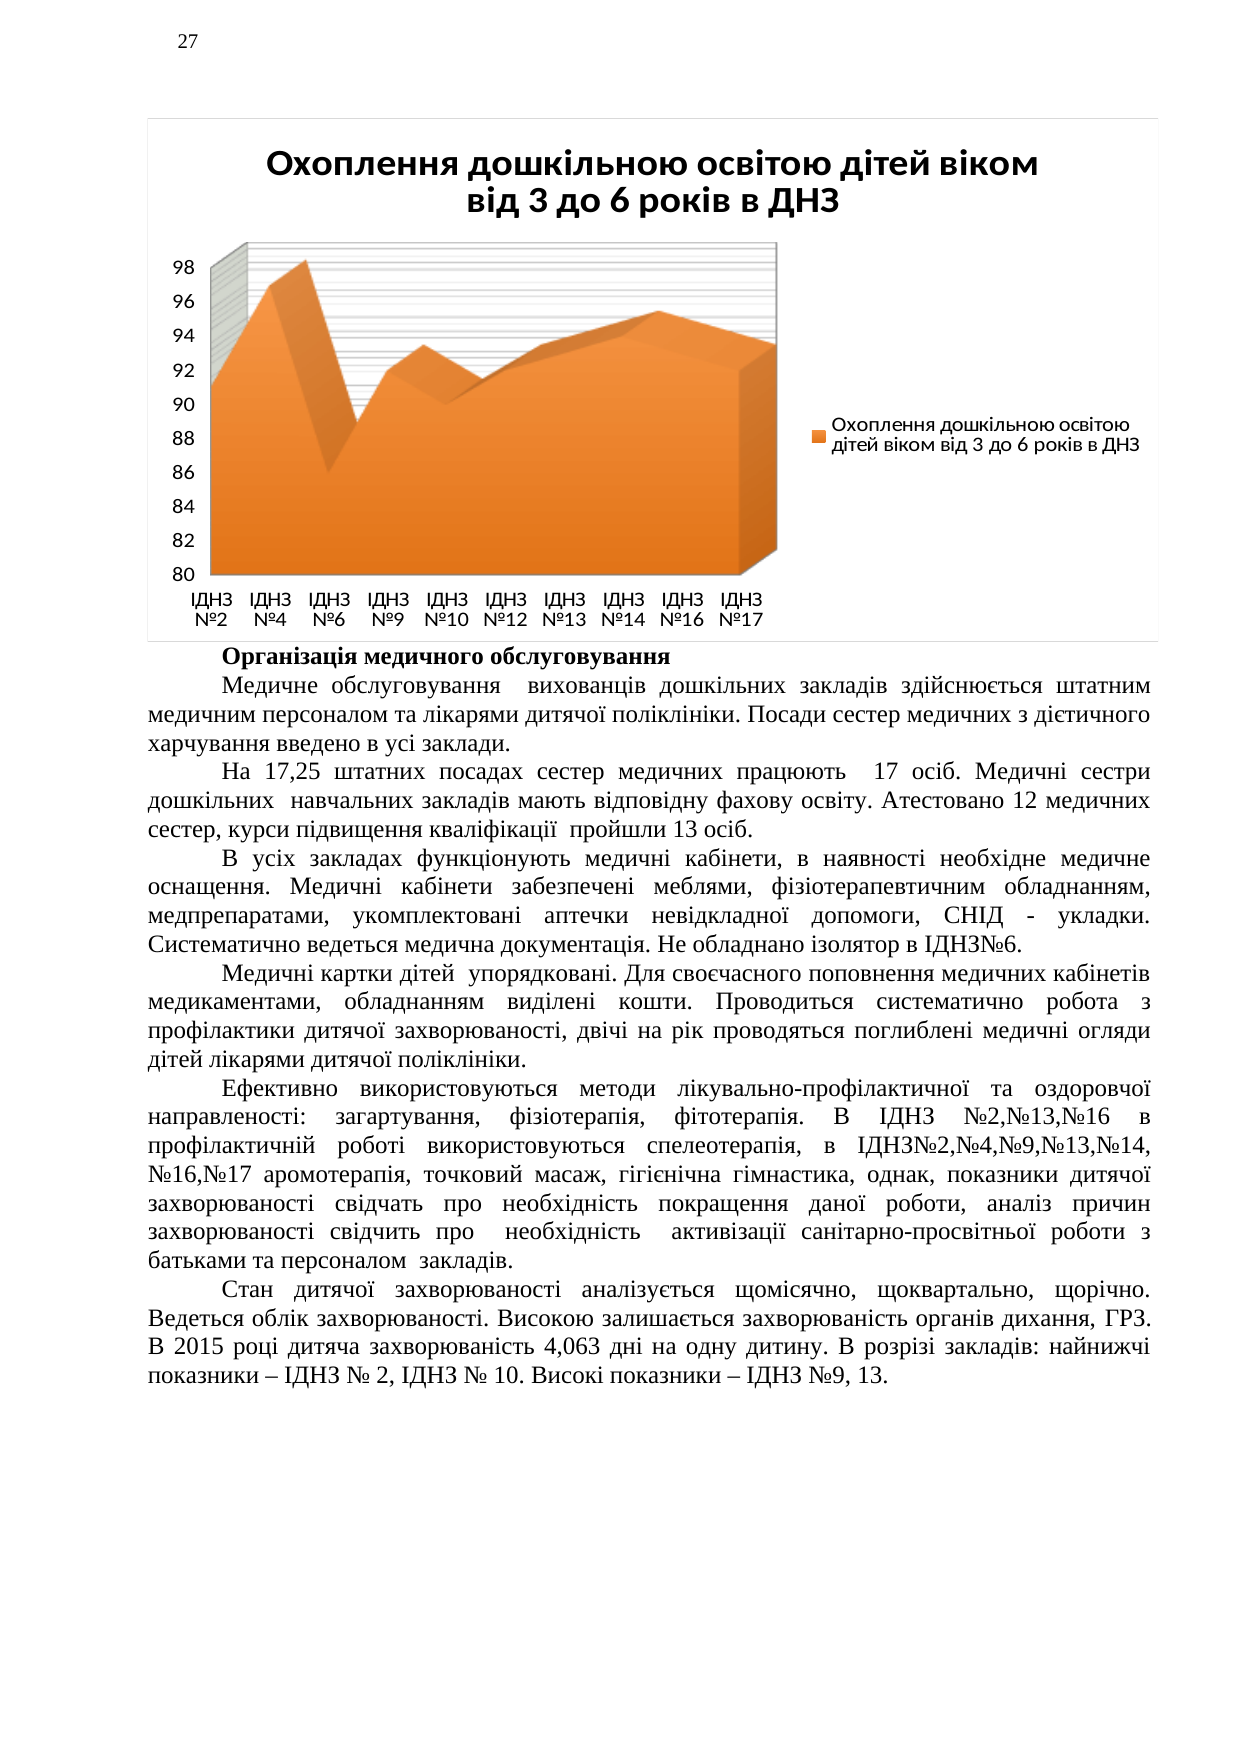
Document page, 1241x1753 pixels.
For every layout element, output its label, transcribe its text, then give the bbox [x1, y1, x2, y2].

text Ефективно використовуються методи лікувально-профілактичної та оздоровчої направленості: загартування, фізіотерапія, фітотерапія. В ІДНЗ №2,№13,№16 в профілактичній роботі використовуються спелеотерапія, в ІДНЗ№2,№4,№9,№13,№14, №16,№17 аромотерапія, точковий масаж, гігієнічна гімнастика, однак, показники дитячої захворюваності свідчать про необхідність покращення даної роботи, аналіз причин захворюваності свідчить про необхідність активізації санітарно-просвітньої роботи з батьками та персоналом закладів. [148, 1073, 1152, 1274]
text Стан дитячої захворюваності аналізується щомісячно, щоквартально, щорічно. Ведеться облік захворюваності. Високою залишається захворюваність органів дихання, ГРЗ. В 2015 році дитяча захворюваність 4,063 дні на одну дитину. В розрізі закладів: найнижчі показники – ІДНЗ № 2, ІДНЗ № 10. Високі показники – ІДНЗ №9, 13. [148, 1274, 1152, 1389]
text Організація медичного обслуговування [148, 642, 1152, 670]
text На 17,25 штатних посадах сестер медичних працюють 17 осіб. Медичні сестри дошкільних навчальних закладів мають відповідну фахову освіту. Атестовано 12 медичних сестер, курси підвищення кваліфікації пройшли 13 осіб. [148, 756, 1152, 843]
text Медичне обслуговування вихованців дошкільних закладів здійснюється штатним медичним персоналом та лікарями дитячої поліклініки. Посади сестер медичних з дієтичного харчування введено в усі заклади. [148, 670, 1152, 756]
text В усіх закладах функціонують медичні кабінети, в наявності необхідне медичне оснащення. Медичні кабінети забезпечені меблями, фізіотерапевтичним обладнанням, медпрепаратами, укомплектовані аптечки невідкладної допомоги, СНІД - укладки. Систематично ведеться медична документація. Не обладнано ізолятор в ІДНЗ№6. [148, 843, 1152, 958]
text Медичні картки дітей упорядковані. Для своєчасного поповнення медичних кабінетів медикаментами, обладнанням виділені кошти. Проводиться систематично робота з профілактики дитячої захворюваності, двічі на рік проводяться поглиблені медичні огляди дітей лікарями дитячої поліклініки. [148, 958, 1152, 1073]
